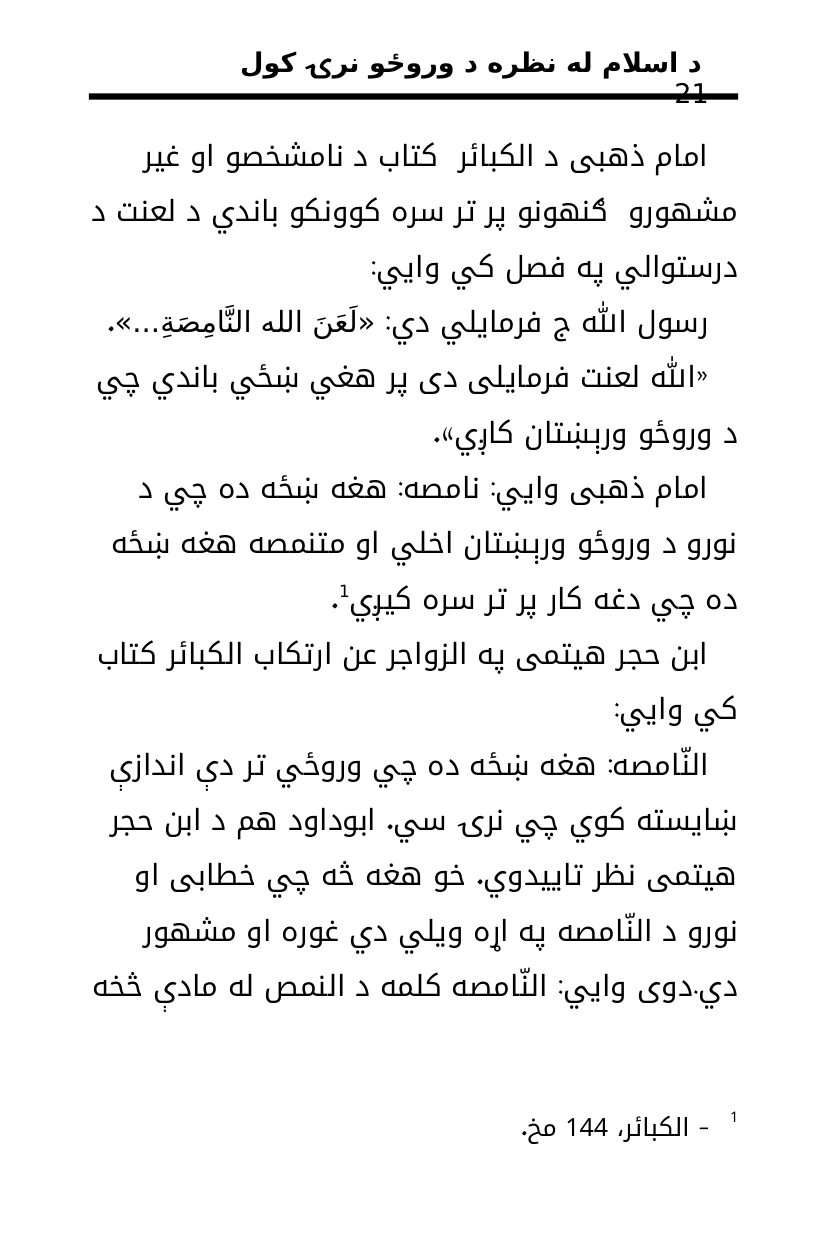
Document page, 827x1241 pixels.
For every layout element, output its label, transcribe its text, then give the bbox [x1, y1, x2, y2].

text امام ذهبی وايي: نامصه: هغه ښځه ده چي د نورو د وروځو ورېښتان اخلي او متنمصه هغه ښځه ده چي دغه کار پر تر سره کيږي. [89, 461, 738, 627]
text «الله لعنت فرمايلى دى پر هغي ښځي باندي چي د وروځو ورېښتان کاږي». [89, 350, 738, 461]
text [89, 738, 738, 1014]
text ابن حجر هیتمی په الزواجر عن ارتکاب الکبائر کتاب کي وايي: [89, 627, 738, 738]
text امام ذهبی د الکبائر کتاب د نامشخصو او غير مشهورو ګنهونو پر تر سره کوونکو باندي د لعنت د درستوالي په فصل کي وايي: [89, 129, 738, 295]
text رسول الله ج فرمايلي دي: «لَعَنَ الله النَّامِصَةِ...». [89, 295, 738, 350]
